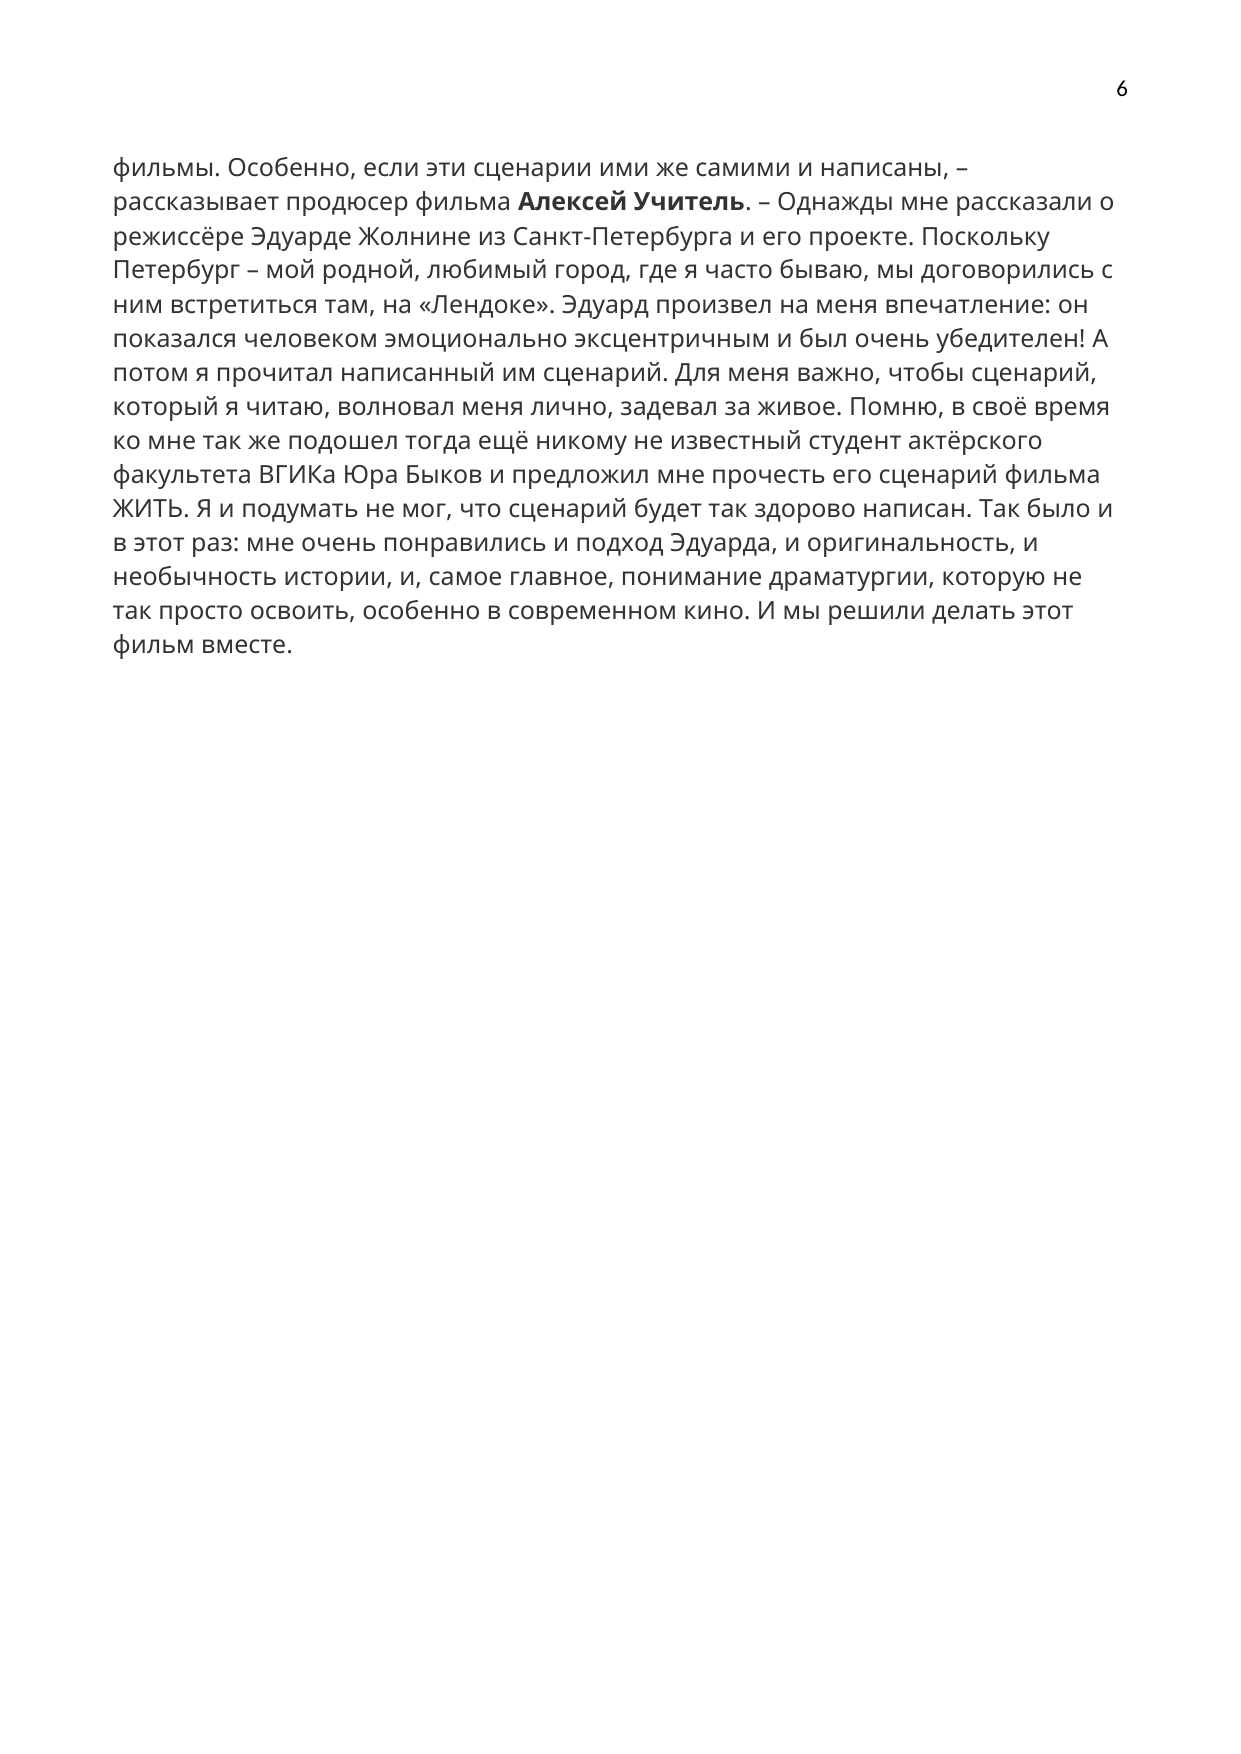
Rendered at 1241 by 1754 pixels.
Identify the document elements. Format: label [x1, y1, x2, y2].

text [112, 150, 1128, 661]
